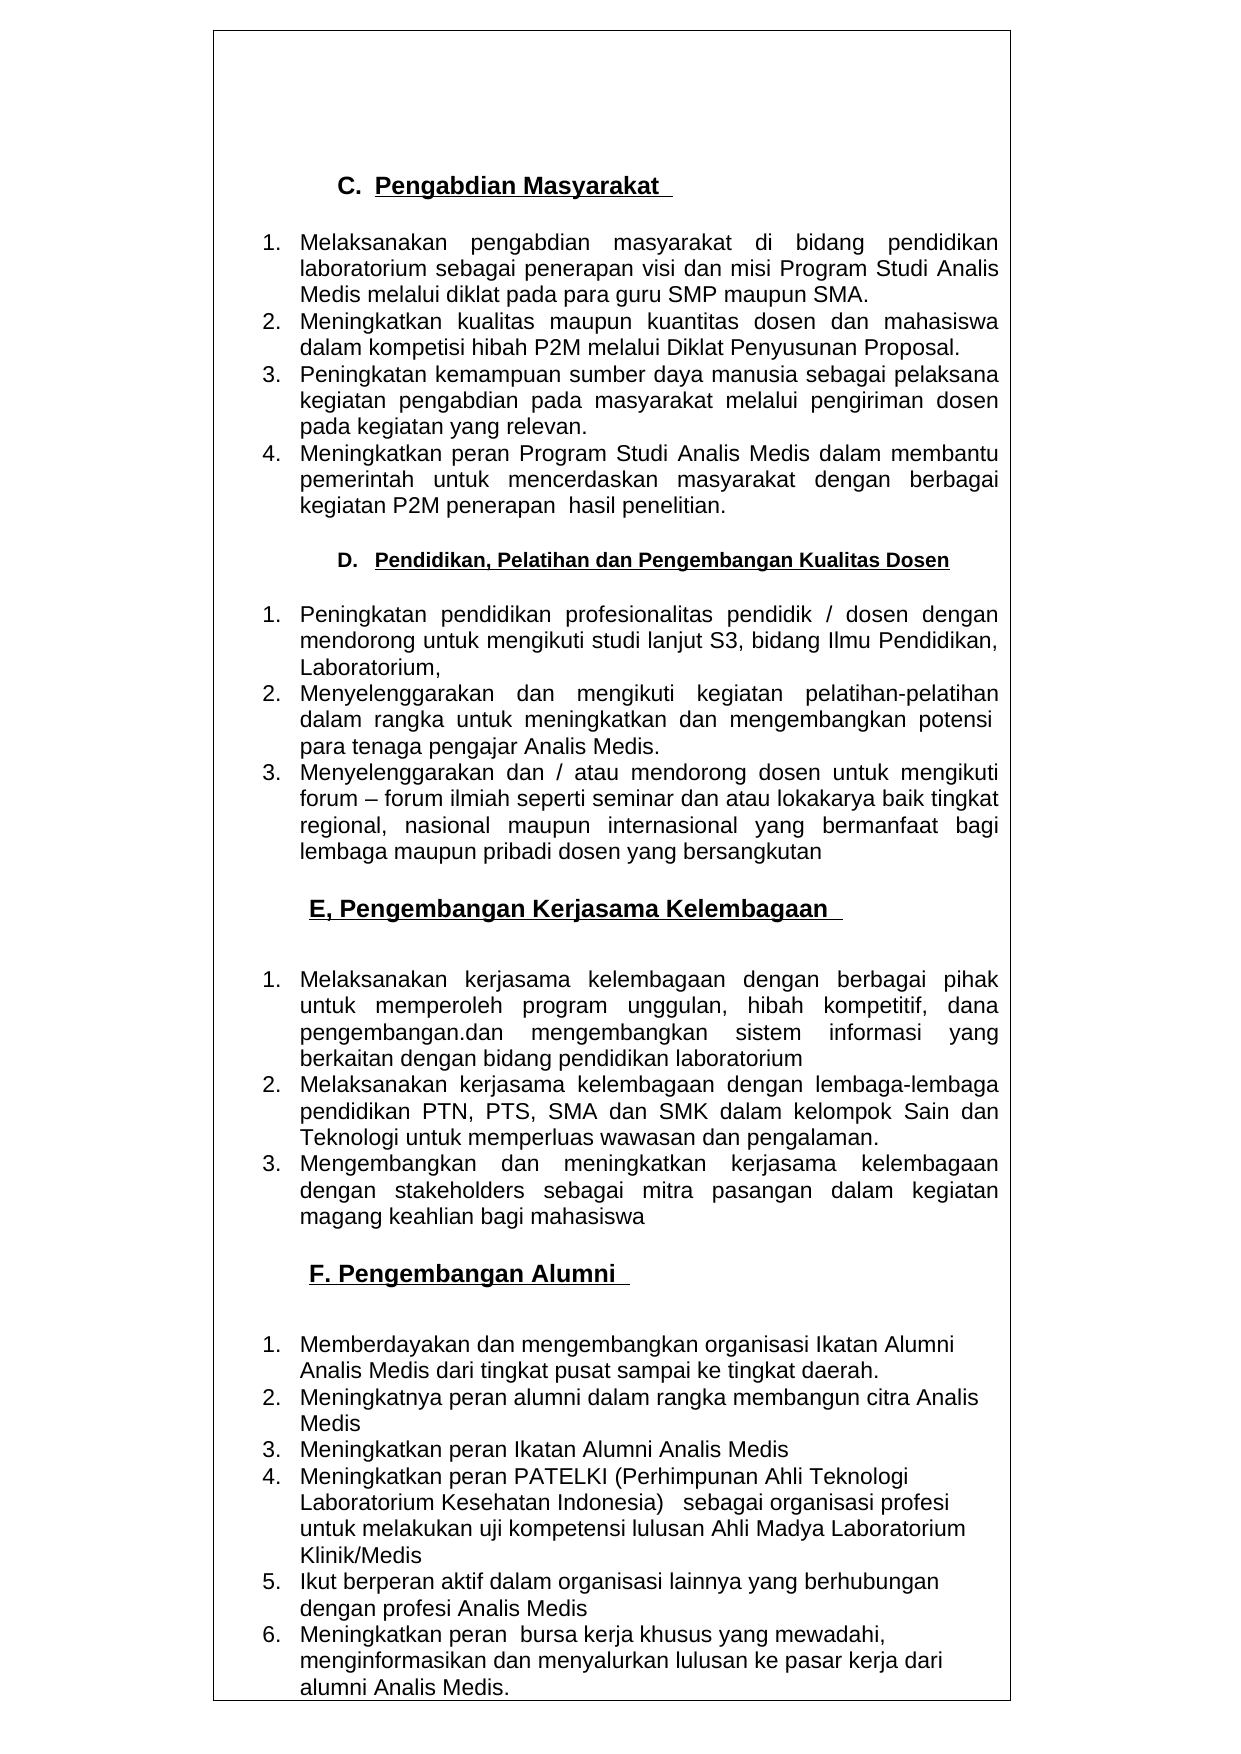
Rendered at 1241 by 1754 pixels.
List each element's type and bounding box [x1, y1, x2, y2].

table_header [214, 31, 1010, 1700]
